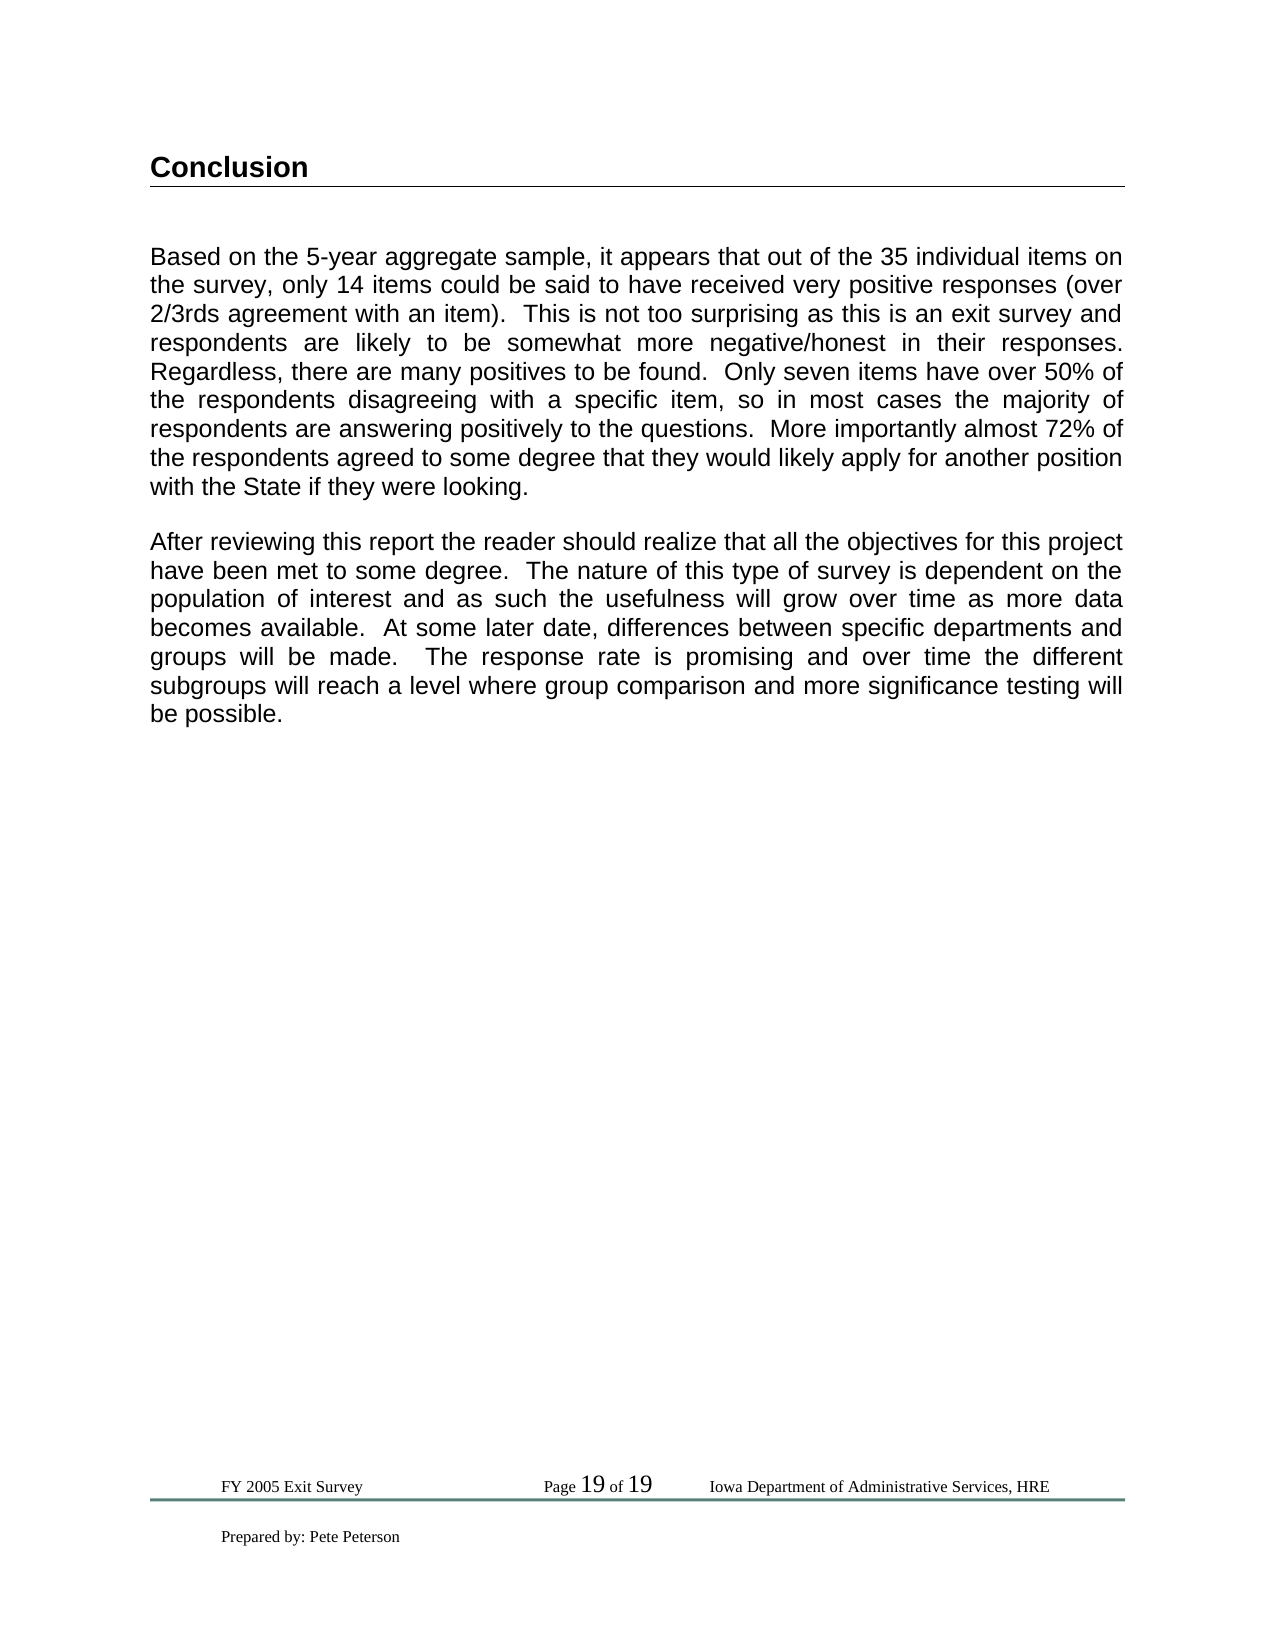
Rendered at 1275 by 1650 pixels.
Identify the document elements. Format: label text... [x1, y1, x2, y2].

text Based on the 5-year aggregate sample, it appears that out of the 35 individual items on the survey, only 14 items could be said to have received very positive responses (over 2/3rds agreement with an item). This is not too surprising as this is an exit survey and respondents are likely to be somewhat more negative/honest in their responses. Regardless, there are many positives to be found. Only seven items have over 50% of the respondents disagreeing with a specific item, so in most cases the majority of respondents are answering positively to the questions. More importantly almost 72% of the respondents agreed to some degree that they would likely apply for another position with the State if they were looking. [150, 242, 1125, 501]
subtitle Conclusion [150, 150, 1125, 186]
text After reviewing this report the reader should realize that all the objectives for this project have been met to some degree. The nature of this type of survey is dependent on the population of interest and as such the usefulness will grow over time as more data becomes available. At some later date, differences between specific departments and groups will be made. The response rate is promising and over time the different subgroups will reach a level where group comparison and more significance testing will be possible. [150, 527, 1125, 728]
